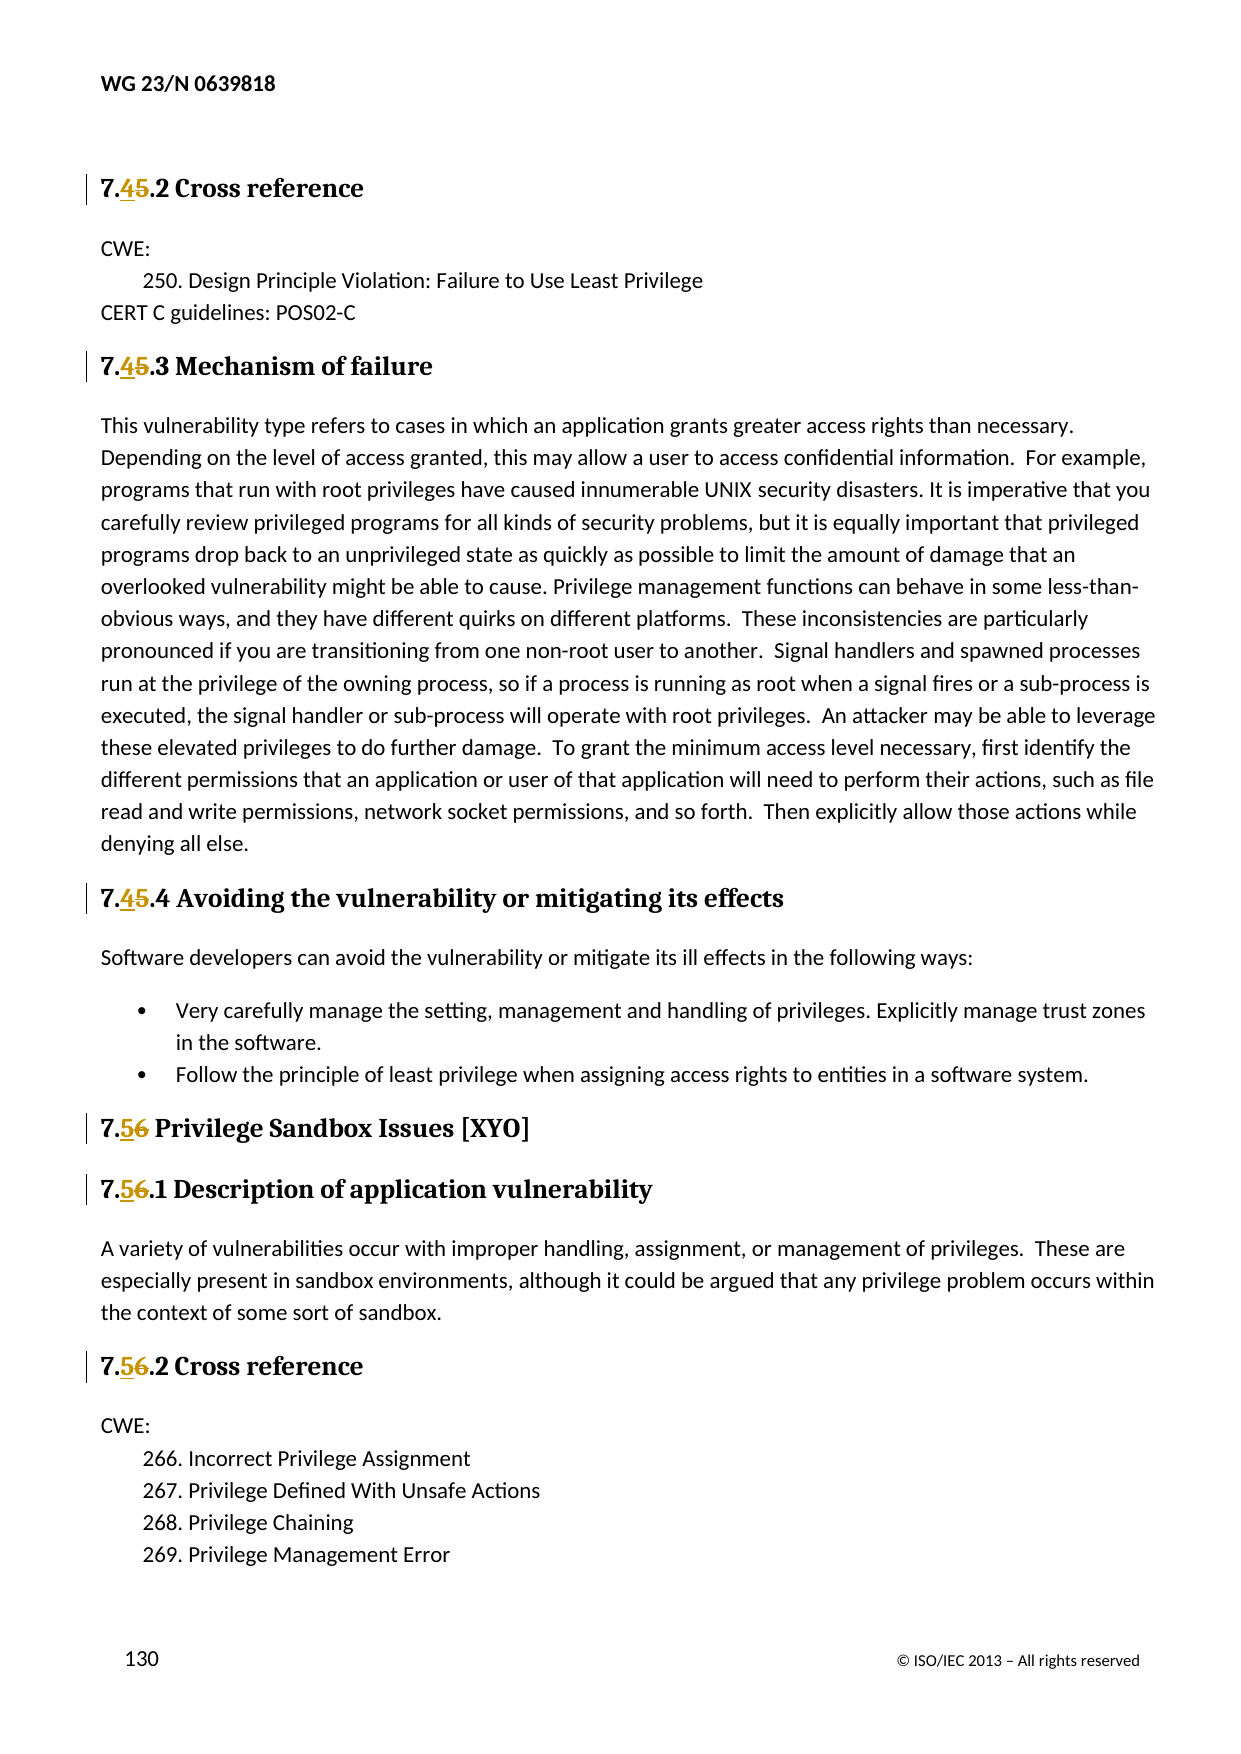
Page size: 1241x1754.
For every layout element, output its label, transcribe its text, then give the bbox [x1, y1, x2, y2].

subtitle 7..3 Mechanism of failure [101, 351, 1164, 382]
list Follow the principle of least privilege when assigning access rights to entities in a software system. [138, 1060, 1164, 1088]
text 266. Incorrect Privilege Assignment [142, 1444, 1164, 1472]
text Software developers can avoid the vulnerability or mitigate its ill effects in the following ways: [101, 943, 1164, 971]
subtitle 7..2 Cross reference [101, 173, 1164, 205]
text 250. Design Principle Violation: Failure to Use Least Privilege [142, 266, 1164, 294]
subtitle 7..4 Avoiding the vulnerability or mitigating its effects [101, 883, 1164, 914]
text CWE: [101, 1411, 1164, 1439]
subtitle 7..2 Cross reference [101, 1351, 1164, 1382]
text CERT C guidelines: POS02-C [101, 298, 1164, 326]
subtitle 7. Privilege Sandbox Issues [XYO] [101, 1113, 1164, 1144]
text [142, 1508, 1164, 1568]
text This vulnerability type refers to cases in which an application grants greater access rights than necessary. Depending on the level of access granted, this may allow a user to access confidential information. For example, programs that run with root privileges have caused innumerable UNIX security disasters. It is imperative that you carefully review privileged programs for all kinds of security problems, but it is equally important that privileged programs drop back to an unprivileged state as quickly as possible to limit the amount of damage that an overlooked vulnerability might be able to cause. Privilege management functions can behave in some less-than-obvious ways, and they have different quirks on different platforms. These inconsistencies are particularly pronounced if you are transitioning from one non-root user to another. Signal handlers and spawned processes run at the privilege of the owning process, so if a process is running as root when a signal fires or a sub-process is executed, the signal handler or sub-process will operate with root privileges. An attacker may be able to leverage these elevated privileges to do further damage. To grant the minimum access level necessary, first identify the different permissions that an application or user of that application will need to perform their actions, such as file read and write permissions, network socket permissions, and so forth. Then explicitly allow those actions while denying all else. [101, 411, 1164, 858]
subtitle 7..1 Description of application vulnerability [101, 1174, 1164, 1205]
text CWE: [101, 234, 1164, 262]
text 267. Privilege Defined With Unsafe Actions [142, 1476, 1164, 1504]
text A variety of vulnerabilities occur with improper handling, assignment, or management of privileges. These are especially present in sandbox environments, although it could be argued that any privilege problem occurs within the context of some sort of sandbox. [101, 1234, 1164, 1326]
list Very carefully manage the setting, management and handling of privileges. Explicitly manage trust zones in the software. [138, 996, 1164, 1056]
